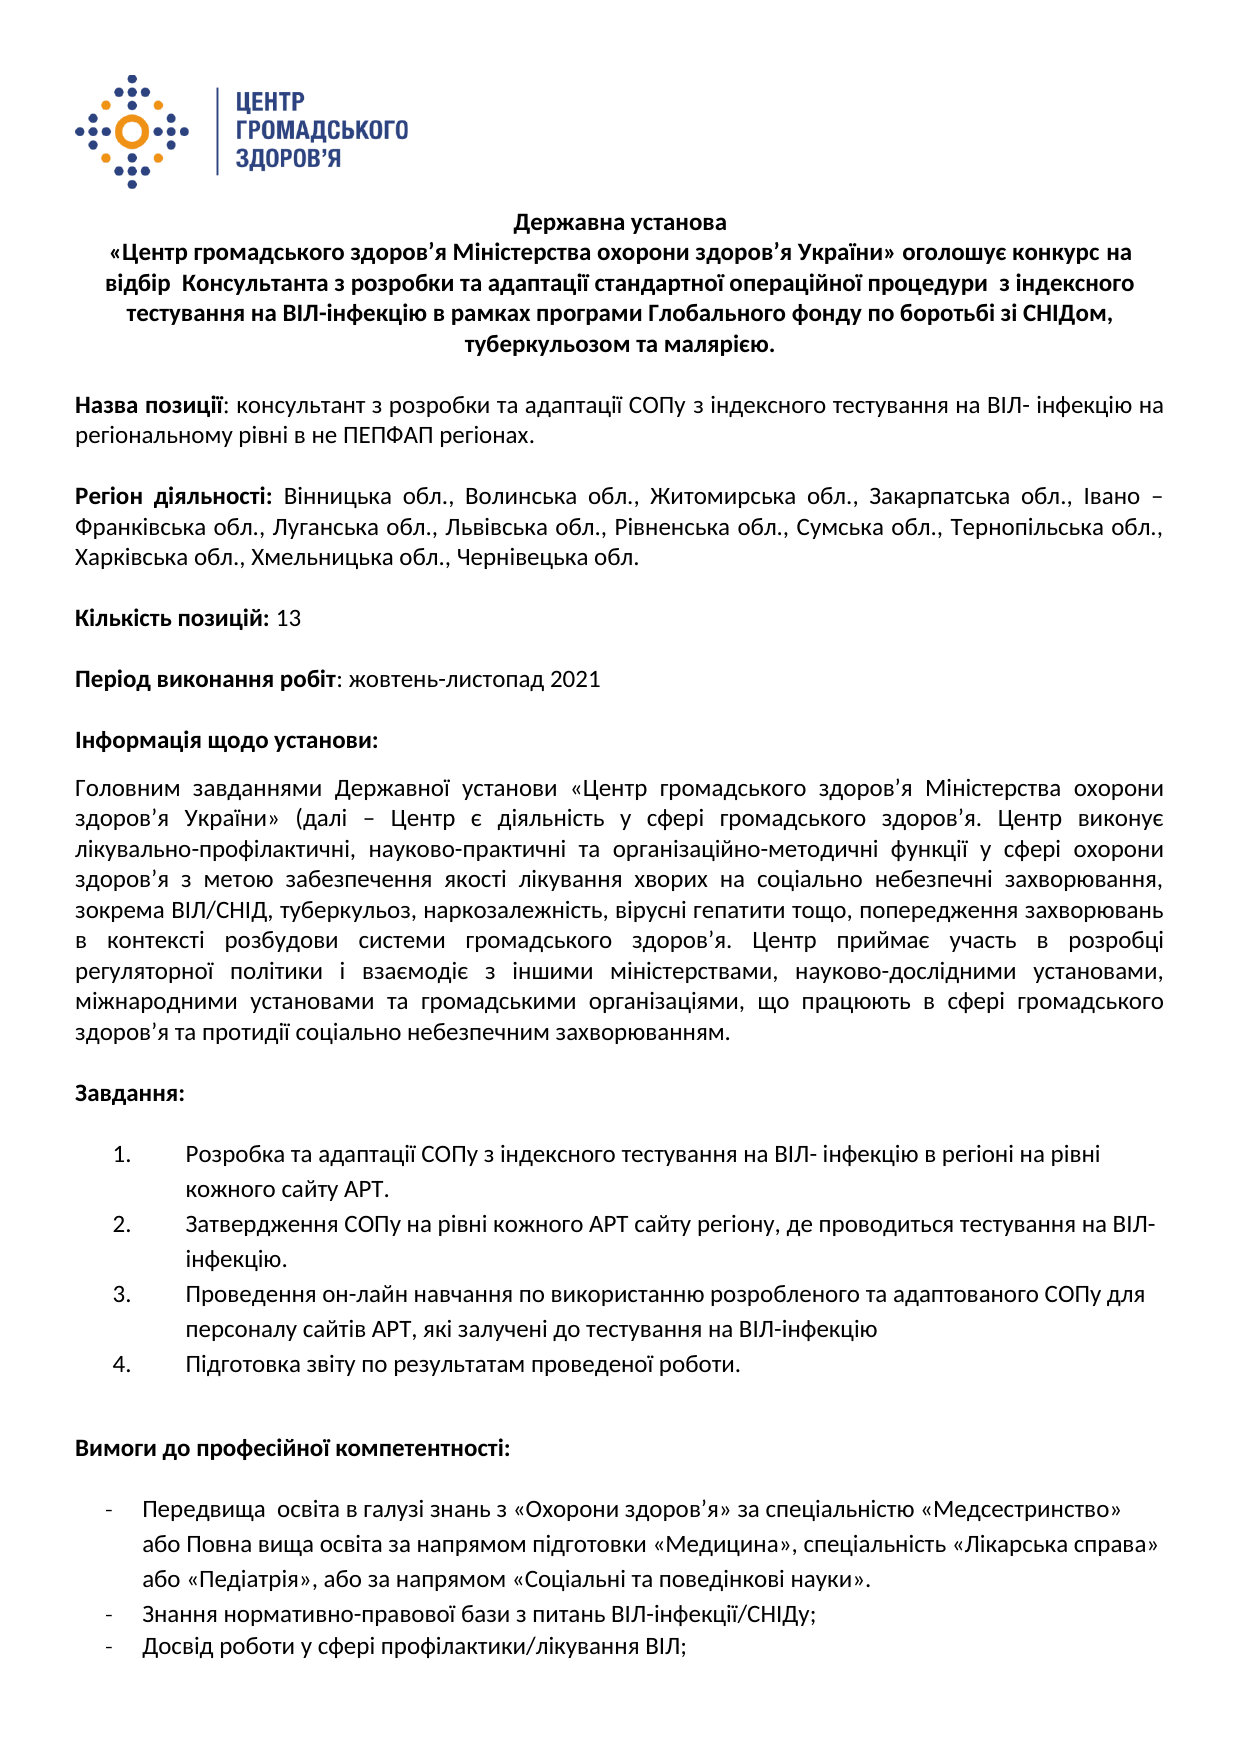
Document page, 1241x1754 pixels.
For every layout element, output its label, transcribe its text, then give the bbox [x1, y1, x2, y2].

text Назва позиції: консультант з розробки та адаптації СОПу з індексного тестування на ВІЛ- інфекцію на регіональному рівні в не ПЕПФАП регіонах. [75, 389, 1165, 450]
text Регіон діяльності: Вінницька обл., Волинська обл., Житомирська обл., Закарпатська обл., Івано – Франківська обл., Луганська обл., Львівська обл., Рівненська обл., Сумська обл., Тернопільська обл., Харківська обл., Хмельницька обл., Чернівецька обл. [75, 480, 1165, 572]
list Затвердження СОПу на рівні кожного АРТ сайту регіону, де проводиться тестування на ВІЛ-інфекцію. [112, 1208, 1165, 1273]
list Знання нормативно-правової бази з питань ВІЛ-інфекції/СНІДу; [104, 1598, 1165, 1628]
text Кількість позицій: 13 [75, 602, 1165, 633]
text Період виконання робіт: жовтень-листопад 2021 [75, 663, 1165, 694]
list Підготовка звіту по результатам проведеної роботи. [112, 1348, 1165, 1378]
text Головним завданнями Державної установи «Центр громадського здоров’я Міністерства охорони здоров’я України» (далі – Центр є діяльність у сфері громадського здоров’я. Центр виконує лікувально-профілактичні, науково-практичні та організаційно-методичні функції у сфері охорони здоров’я з метою забезпечення якості лікування хворих на соціально небезпечні захворювання, зокрема ВІЛ/СНІД, туберкульоз, наркозалежність, вірусні гепатити тощо, попередження захворювань в контексті розбудови системи громадського здоров’я. Центр приймає участь в розробці регуляторної політики і взаємодіє з іншими міністерствами, науково-дослідними установами, міжнародними установами та громадськими організаціями, що працюють в сфері громадського здоров’я та протидії соціально небезпечним захворюванням. [75, 772, 1165, 1046]
text Завдання: [75, 1077, 1165, 1107]
picture [75, 75, 408, 189]
list Досвід роботи у сфері профілактики/лікування ВІЛ; [104, 1630, 1165, 1661]
list Проведення он-лайн навчання по використанню розробленого та адаптованого СОПу для персоналу сайтів АРТ, які залучені до тестування на ВІЛ-інфекцію [112, 1278, 1165, 1343]
list Передвища освіта в галузі знань з «Охорони здоров’я» за спеціальністю «Медсестринство» або Повна вища освіта за напрямом підготовки «Медицина», спеціальність «Лікарська справа» або «Педіатрія», або за напрямом «Соціальні та поведінкові науки». [104, 1493, 1165, 1593]
list Розробка та адаптації СОПу з індексного тестування на ВІЛ- інфекцію в регіоні на рівні кожного сайту АРТ. [112, 1138, 1165, 1203]
text «Центр громадського здоров’я Міністерства охорони здоров’я України» оголошує конкурс на відбір Консультанта з розробки та адаптації стандартної операційної процедури з індексного тестування на ВІЛ-інфекцію в рамках програми Глобального фонду по боротьбі зі СНІДом, туберкульозом та малярією. [75, 236, 1165, 358]
text Інформація щодо установи: [75, 724, 1165, 755]
text Державна установа [75, 206, 1165, 236]
text Вимоги до професійної компетентності: [75, 1432, 1165, 1462]
